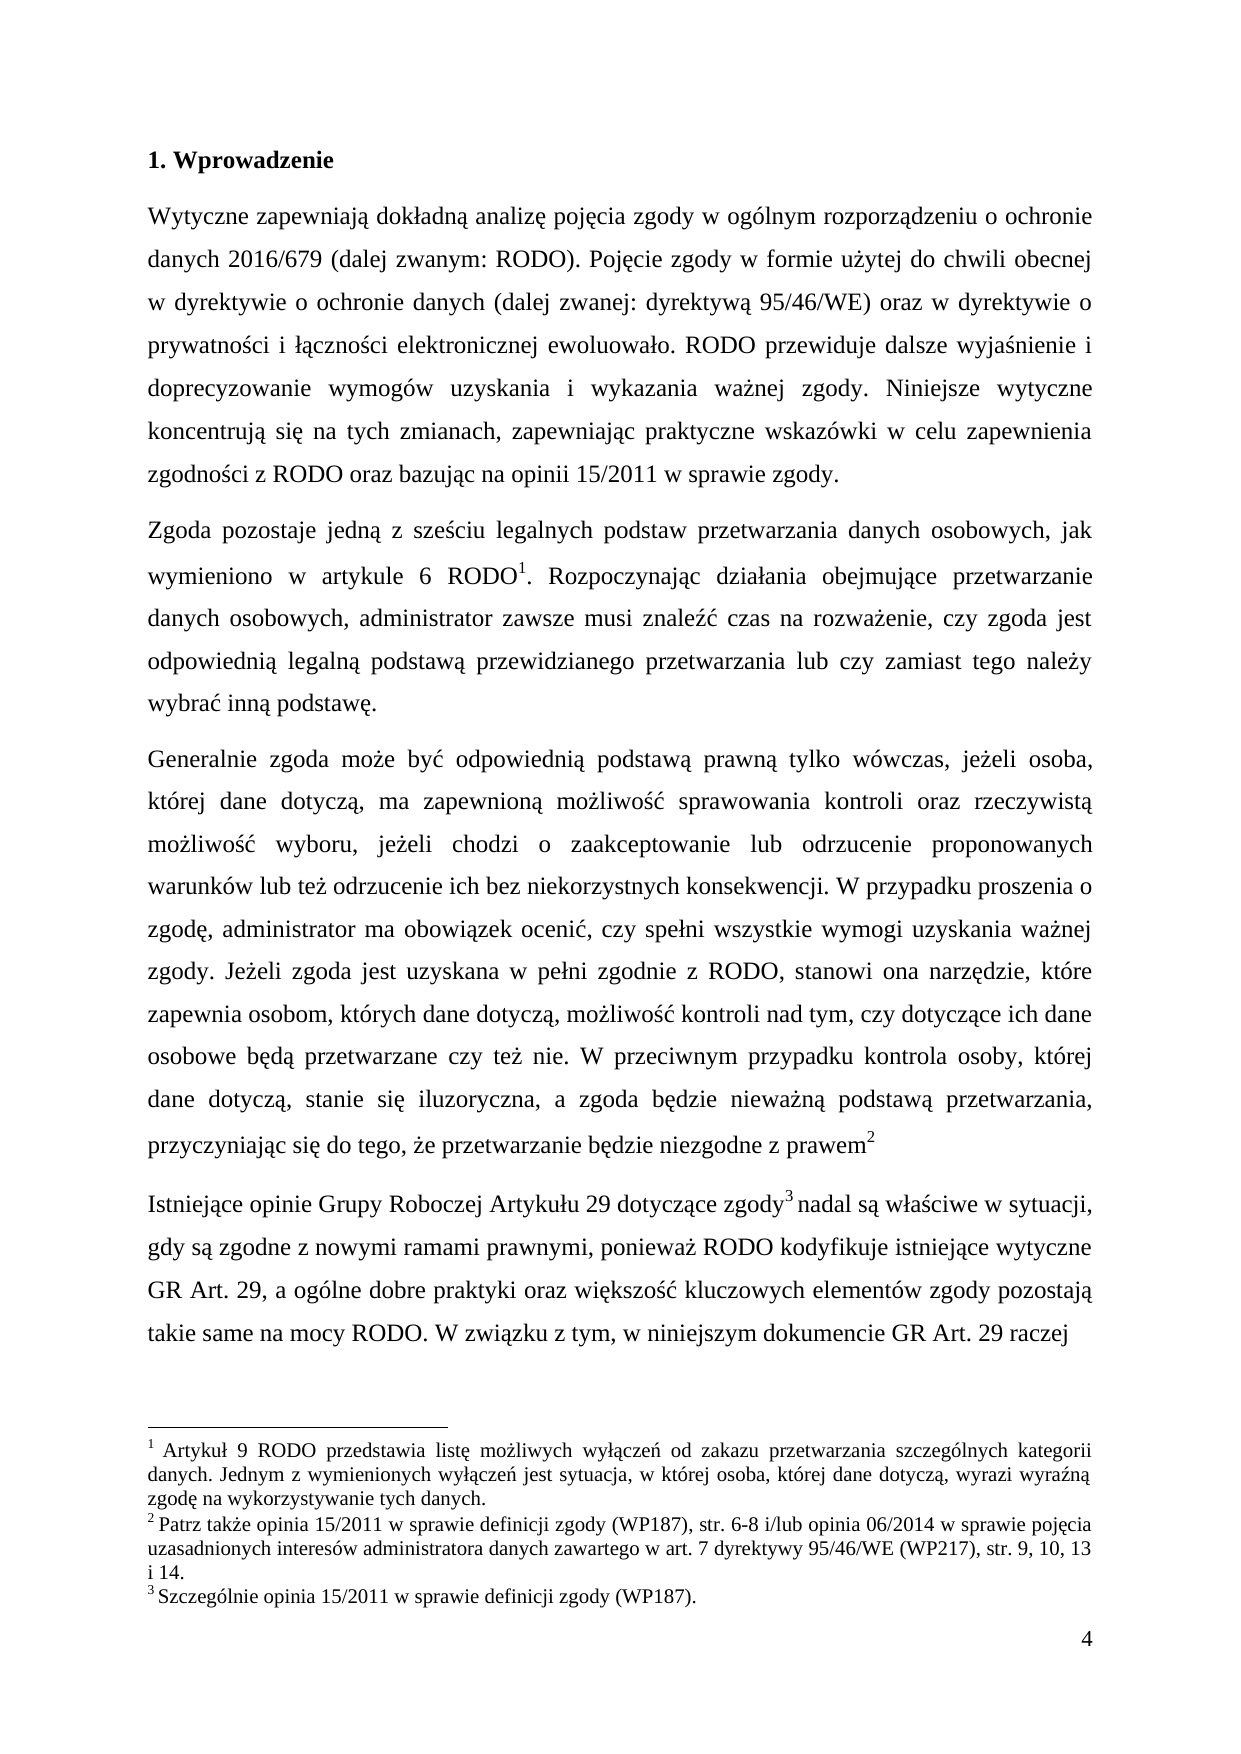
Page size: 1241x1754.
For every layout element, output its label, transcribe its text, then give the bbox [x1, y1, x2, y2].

text Generalnie zgoda może być odpowiednią podstawą prawną tylko wówczas, jeżeli osoba, której dane dotyczą, ma zapewnioną możliwość sprawowania kontroli oraz rzeczywistą możliwość wyboru, jeżeli chodzi o zaakceptowanie lub odrzucenie proponowanych warunków lub też odrzucenie ich bez niekorzystnych konsekwencji. W przypadku proszenia o zgodę, administrator ma obowiązek ocenić, czy spełni wszystkie wymogi uzyskania ważnej zgody. Jeżeli zgoda jest uzyskana w pełni zgodnie z RODO, stanowi ona narzędzie, które zapewnia osobom, których dane dotyczą, możliwość kontroli nad tym, czy dotyczące ich dane osobowe będą przetwarzane czy też nie. W przeciwnym przypadku kontrola osoby, której dane dotyczą, stanie się iluzoryczna, a zgoda będzie nieważną podstawą przetwarzania, przyczyniając się do tego, że przetwarzanie będzie niezgodne z prawem2 [147, 744, 1093, 1158]
text Istniejące opinie Grupy Roboczej Artykułu 29 dotyczące zgody3 nadal są właściwe w sytuacji, gdy są zgodne z nowymi ramami prawnymi, ponieważ RODO kodyfikuje istniejące wytyczne GR Art. 29, a ogólne dobre praktyki oraz większość kluczowych elementów zgody pozostają takie same na mocy RODO. W związku z tym, w niniejszym dokumencie GR Art. 29 raczej [147, 1186, 1093, 1347]
text 3 Szczególnie opinia 15/2011 w sprawie definicji zgody (WP187). [147, 1584, 1105, 1608]
text 1 Artykuł 9 RODO przedstawia listę możliwych wyłączeń od zakazu przetwarzania szczególnych kategorii danych. Jednym z wymienionych wyłączeń jest sytuacja, w której osoba, której dane dotyczą, wyrazi wyraźną zgodę na wykorzystywanie tych danych. [147, 1429, 1092, 1510]
text 2 Patrz także opinia 15/2011 w sprawie definicji zgody (WP187), str. 6-8 i/lub opinia 06/2014 w sprawie pojęcia uzasadnionych interesów administratora danych zawartego w art. 7 dyrektywy 95/46/WE (WP217), str. 9, 10, 13 i 14. [147, 1510, 1093, 1584]
text Zgoda pozostaje jedną z sześciu legalnych podstaw przetwarzania danych osobowych, jak wymieniono w artykule 6 RODO1. Rozpoczynając działania obejmujące przetwarzanie danych osobowych, administrator zawsze musi znaleźć czas na rozważenie, czy zgoda jest odpowiednią legalną podstawą przewidzianego przetwarzania lub czy zamiast tego należy wybrać inną podstawę. [147, 515, 1093, 717]
text Wytyczne zapewniają dokładną analizę pojęcia zgody w ogólnym rozporządzeniu o ochronie danych 2016/679 (dalej zwanym: RODO). Pojęcie zgody w formie użytej do chwili obecnej w dyrektywie o ochronie danych (dalej zwanej: dyrektywą 95/46/WE) oraz w dyrektywie o prywatności i łączności elektronicznej ewoluowało. RODO przewiduje dalsze wyjaśnienie i doprecyzowanie wymogów uzyskania i wykazania ważnej zgody. Niniejsze wytyczne koncentrują się na tych zmianach, zapewniając praktyczne wskazówki w celu zapewnienia zgodności z RODO oraz bazując na opinii 15/2011 w sprawie zgody. [147, 201, 1093, 488]
subtitle Wprowadzenie [147, 145, 1105, 174]
